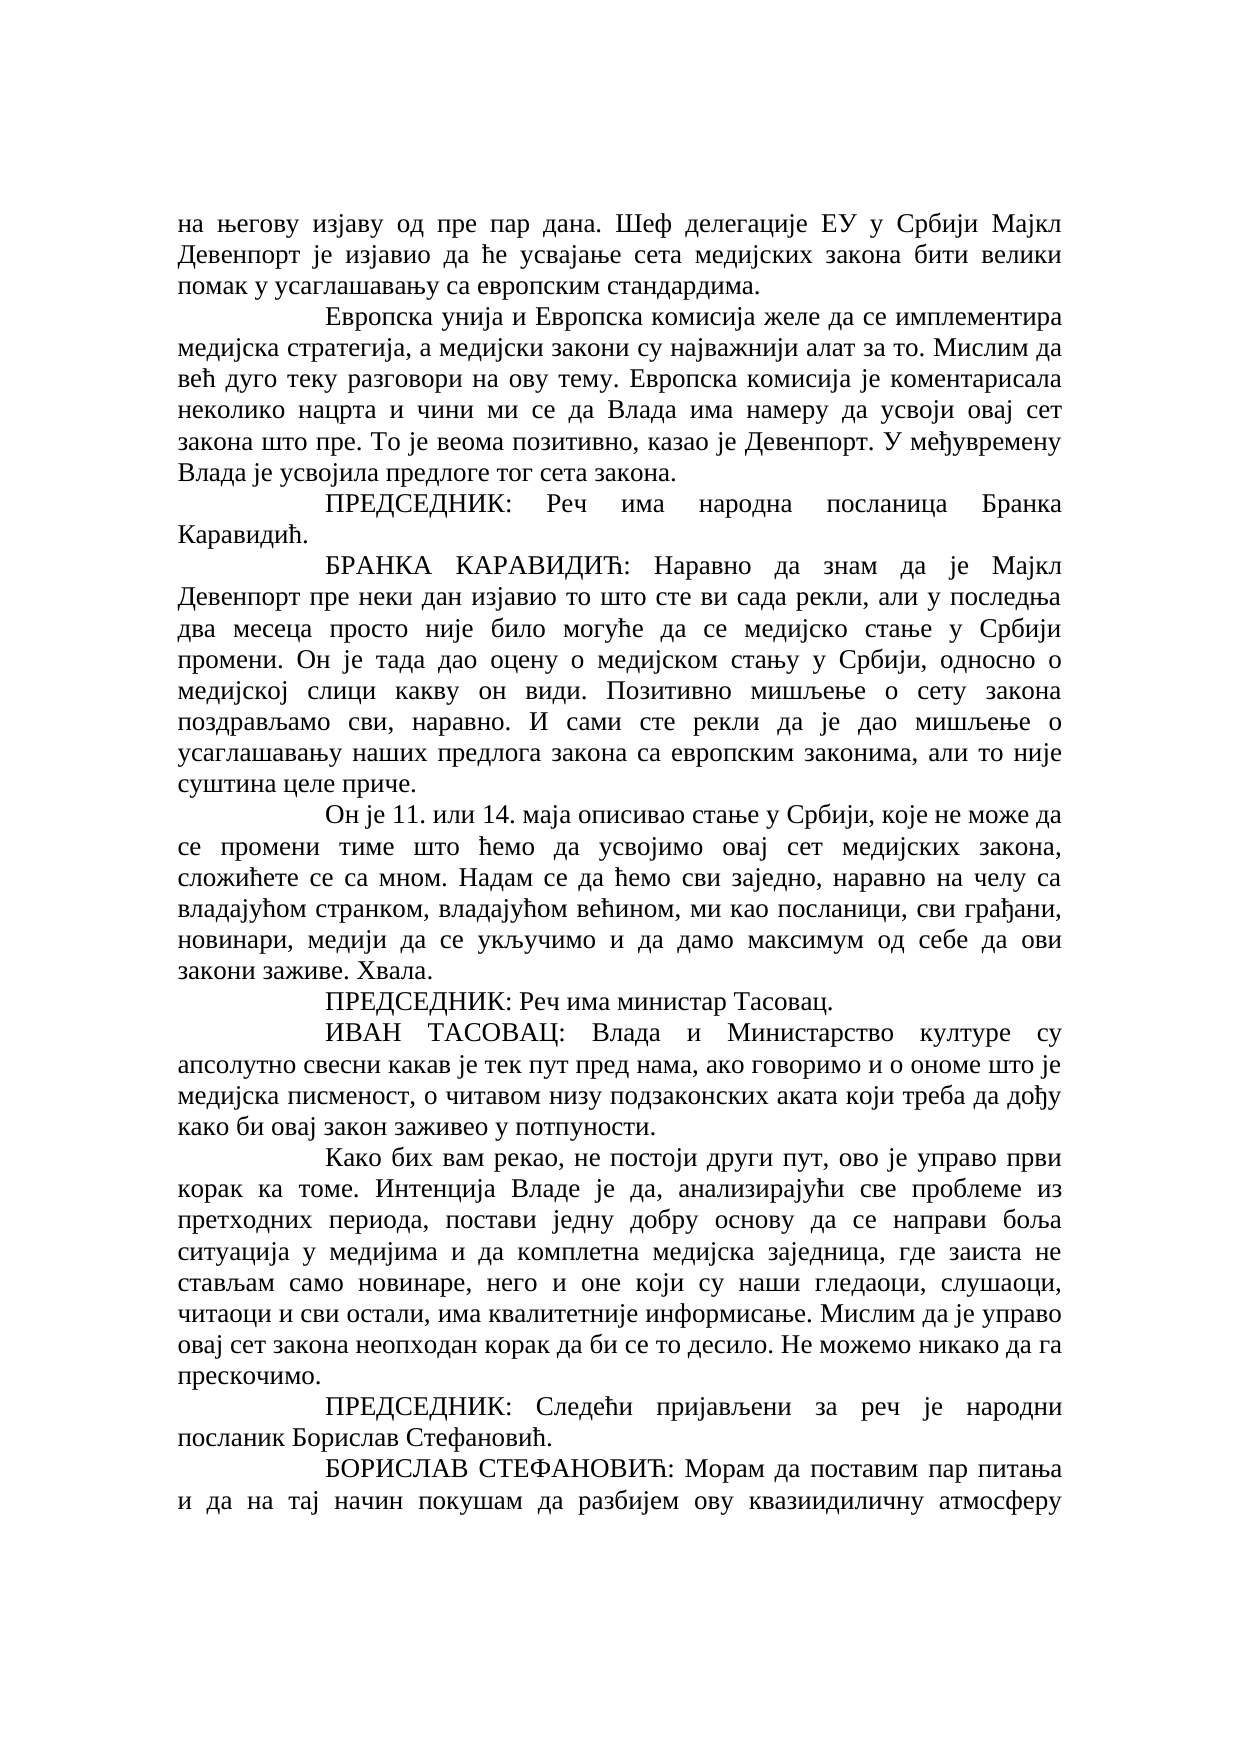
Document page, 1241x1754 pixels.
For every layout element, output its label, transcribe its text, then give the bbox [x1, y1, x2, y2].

text БРАНКА КАРАВИДИЋ: Наравно да знам да је Мајкл Девенпорт пре неки дан изјавио то што сте ви сада рекли, али у последња два месеца просто није било могуће да се медијско стање у Србији промени. Он је тада дао оцену о медијском стању у Србији, односно о медијској слици какву он види. Позитивно мишљење о сету закона поздрављамо сви, наравно. И сами сте рекли да је дао мишљење о усаглашавању наших предлога закона са европским законима, али то није суштина целе приче. [177, 549, 1063, 798]
text ПРЕДСЕДНИК: Реч има народна посланица Бранка Каравидић. [177, 487, 1063, 549]
text Европска унија и Европска комисија желе да се имплементира медијска стратегија, а медијски закони су најважнији алат за то. Мислим да већ дуго теку разговори на ову тему. Европска комисија је коментарисала неколико нацрта и чини ми се да Влада има намеру да усвоји овај сет закона што пре. То је веома позитивно, казао је Девенпорт. У међувремену Влада је усвојила предлоге тог сета закона. [177, 300, 1063, 487]
text ИВАН ТАСОВАЦ: Влада и Министарство културе су апсолутно свесни какав је тек пут пред нама, ако говоримо и о ономе што је медијска писменост, о читавом низу подзаконских аката који треба да дођу како би овај закон заживео у потпуности. [177, 1017, 1063, 1141]
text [177, 1453, 1063, 1515]
text ПРЕДСЕДНИК: Реч има министар Тасовац. [177, 985, 1063, 1017]
text Како бих вам рекао, не постоји други пут, ово је управо први корак ка томе. Интенција Владе је да, анализирајући све проблеме из претходних периода, постави једну добру основу да се направи боља ситуација у медијима и да комплетна медијска заједница, где заиста не стављам само новинаре, него и оне који су наши гледаоци, слушаоци, читаоци и сви остали, има квалитетније информисање. Мислим да је управо овај сет закона неопходан корак да би се то десило. Не можемо никако да га прескочимо. [177, 1141, 1063, 1390]
text Он је 11. или 14. маја описивао стање у Србији, које не може да се промени тиме што ћемо да усвојимо овај сет медијских закона, сложићете се са мном. Надам се да ћемо сви заједно, наравно на челу са владајућом странком, владајућом већином, ми као посланици, сви грађани, новинари, медији да се укључимо и да дамо максимум од себе да ови закони заживе. Хвала. [177, 798, 1063, 985]
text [177, 207, 1063, 300]
text ПРЕДСЕДНИК: Следећи пријављени за реч је народни посланик Борислав Стефановић. [177, 1390, 1063, 1453]
